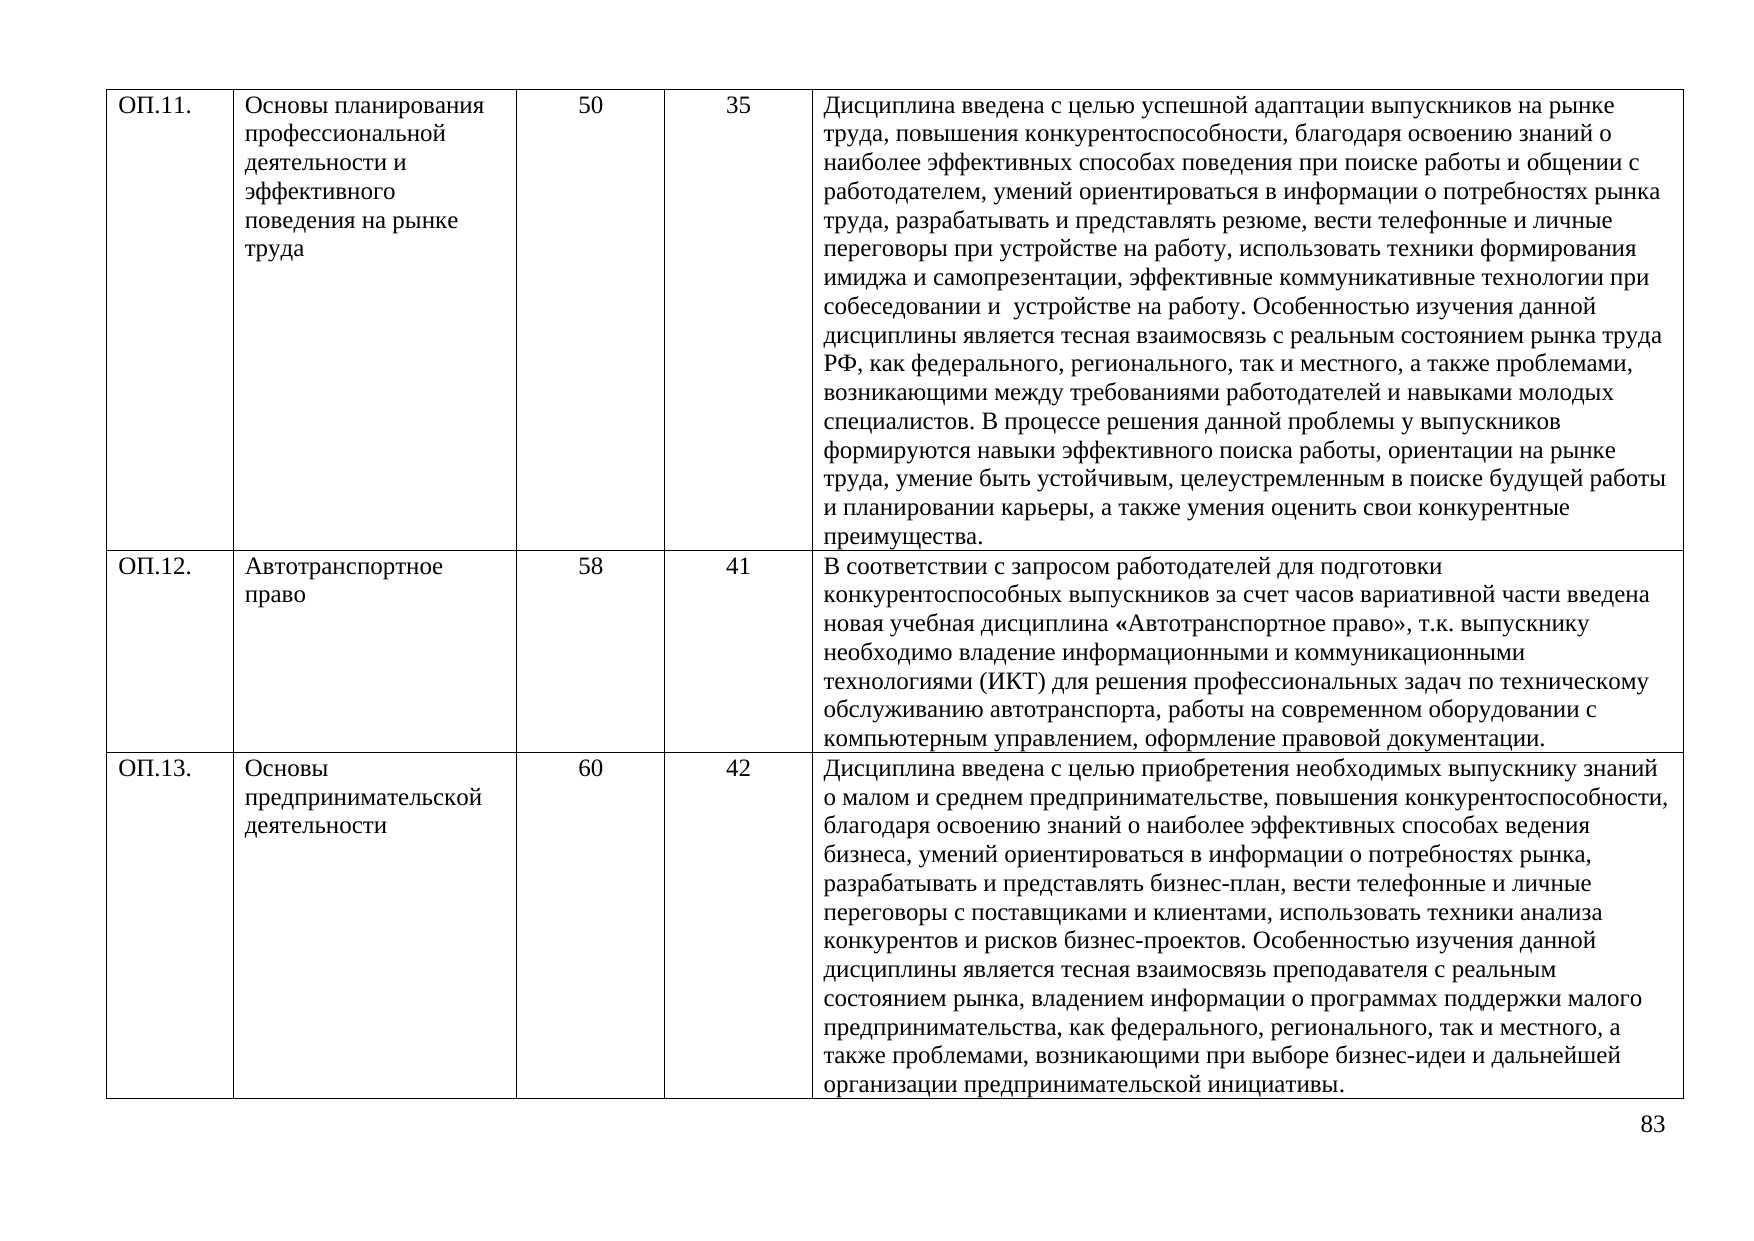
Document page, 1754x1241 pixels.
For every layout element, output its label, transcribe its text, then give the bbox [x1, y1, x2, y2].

table_header 35 [665, 90, 812, 550]
table_header ОП.11. [107, 90, 233, 550]
table_cell В соответствии с запросом работодателей для подготовки конкурентоспособных выпускников за счет часов вариативной части введена новая учебная дисциплина «Автотранспортное право», т.к. выпускнику необходимо владение информационными и коммуникационными технологиями (ИКТ) для решения профессиональных задач по техническому обслуживанию автотранспорта, работы на современном оборудовании с компьютерным управлением, оформление правовой документации. [813, 551, 1683, 752]
table_header Основы планирования профессиональной деятельности и эффективного поведения на рынке труда [234, 90, 516, 550]
table_cell ОП.12. [107, 551, 233, 752]
table_cell 41 [665, 551, 812, 752]
table_cell Основы предпринимательской деятельности [234, 753, 516, 1098]
table_cell Дисциплина введена с целью приобретения необходимых выпускнику знаний о малом и среднем предпринимательстве, повышения конкурентоспособности, благодаря освоению знаний о наиболее эффективных способах ведения бизнеса, умений ориентироваться в информации о потребностях рынка, разрабатывать и представлять бизнес-план, вести телефонные и личные переговоры с поставщиками и клиентами, использовать техники анализа конкурентов и рисков бизнес-проектов. Особенностью изучения данной дисциплины является тесная взаимосвязь преподавателя с реальным состоянием рынка, владением информации о программах поддержки малого предпринимательства, как федерального, регионального, так и местного, а также проблемами, возникающими при выборе бизнес-идеи и дальнейшей организации предпринимательской инициативы. [813, 753, 1683, 1098]
table_header Дисциплина введена с целью успешной адаптации выпускников на рынке труда, повышения конкурентоспособности, благодаря освоению знаний о наиболее эффективных способах поведения при поиске работы и общении с работодателем, умений ориентироваться в информации о потребностях рынка труда, разрабатывать и представлять резюме, вести телефонные и личные переговоры при устройстве на работу, использовать техники формирования имиджа и самопрезентации, эффективные коммуникативные технологии при собеседовании и устройстве на работу. Особенностью изучения данной дисциплины является тесная взаимосвязь с реальным состоянием рынка труда РФ, как федерального, регионального, так и местного, а также проблемами, возникающими между требованиями работодателей и навыками молодых специалистов. В процессе решения данной проблемы у выпускников формируются навыки эффективного поиска работы, ориентации на рынке труда, умение быть устойчивым, целеустремленным в поиске будущей работы и планировании карьеры, а также умения оценить свои конкурентные преимущества. [813, 90, 1683, 550]
table_header 50 [517, 90, 664, 550]
table_cell ОП.13. [107, 753, 233, 1098]
table_cell 42 [665, 753, 812, 1098]
table_cell Автотранспортное право [234, 551, 516, 752]
table_cell 60 [517, 753, 664, 1098]
table_cell 58 [517, 551, 664, 752]
